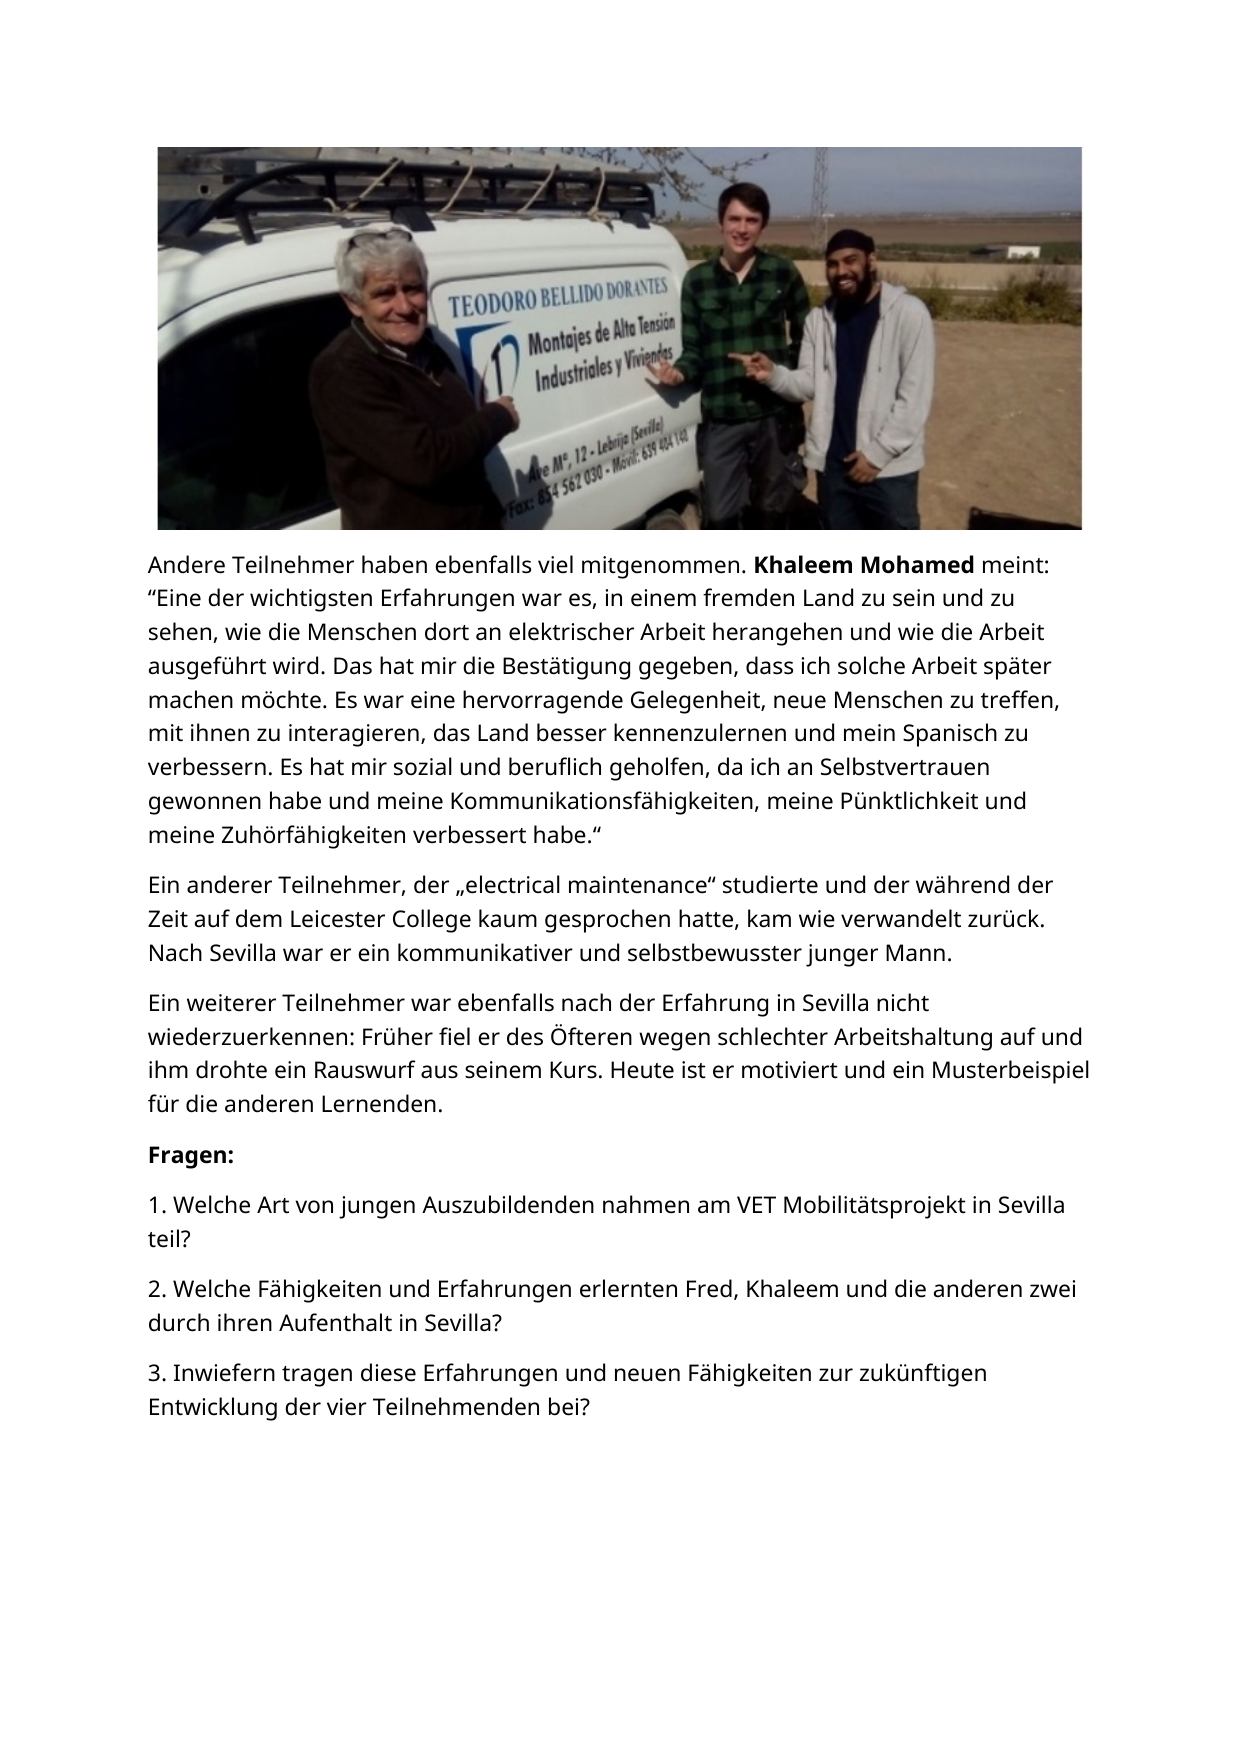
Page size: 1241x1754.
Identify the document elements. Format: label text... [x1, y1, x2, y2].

text 1. Welche Art von jungen Auszubildenden nahmen am VET Mobilitätsprojekt in Sevilla teil? [148, 1189, 1093, 1254]
text Fragen: [148, 1138, 1093, 1170]
text 3. Inwiefern tragen diese Erfahrungen und neuen Fähigkeiten zur zukünftigen Entwicklung der vier Teilnehmenden bei? [148, 1357, 1093, 1422]
text Andere Teilnehmer haben ebenfalls viel mitgenommen. Khaleem Mohamed meint: “Eine der wichtigsten Erfahrungen war es, in einem fremden Land zu sein und zu sehen, wie die Menschen dort an elektrischer Arbeit herangehen und wie die Arbeit ausgeführt wird. Das hat mir die Bestätigung gegeben, dass ich solche Arbeit später machen möchte. Es war eine hervorragende Gelegenheit, neue Menschen zu treffen, mit ihnen zu interagieren, das Land besser kennenzulernen und mein Spanisch zu verbessern. Es hat mir sozial und beruflich geholfen, da ich an Selbstvertrauen gewonnen habe und meine Kommunikationsfähigkeiten, meine Pünktlichkeit und meine Zuhörfähigkeiten verbessert habe.“ [148, 548, 1093, 850]
picture [147, 147, 1093, 530]
text Ein anderer Teilnehmer, der „electrical maintenance“ studierte und der während der Zeit auf dem Leicester College kaum gesprochen hatte, kam wie verwandelt zurück. Nach Sevilla war er ein kommunikativer und selbstbewusster junger Mann. [148, 869, 1093, 968]
text Ein weiterer Teilnehmer war ebenfalls nach der Erfahrung in Sevilla nicht wiederzuerkennen: Früher fiel er des Öfteren wegen schlechter Arbeitshaltung auf und ihm drohte ein Rauswurf aus seinem Kurs. Heute ist er motiviert und ein Musterbeispiel für die anderen Lernenden. [148, 987, 1093, 1119]
text 2. Welche Fähigkeiten und Erfahrungen erlernten Fred, Khaleem und die anderen zwei durch ihren Aufenthalt in Sevilla? [148, 1273, 1093, 1338]
